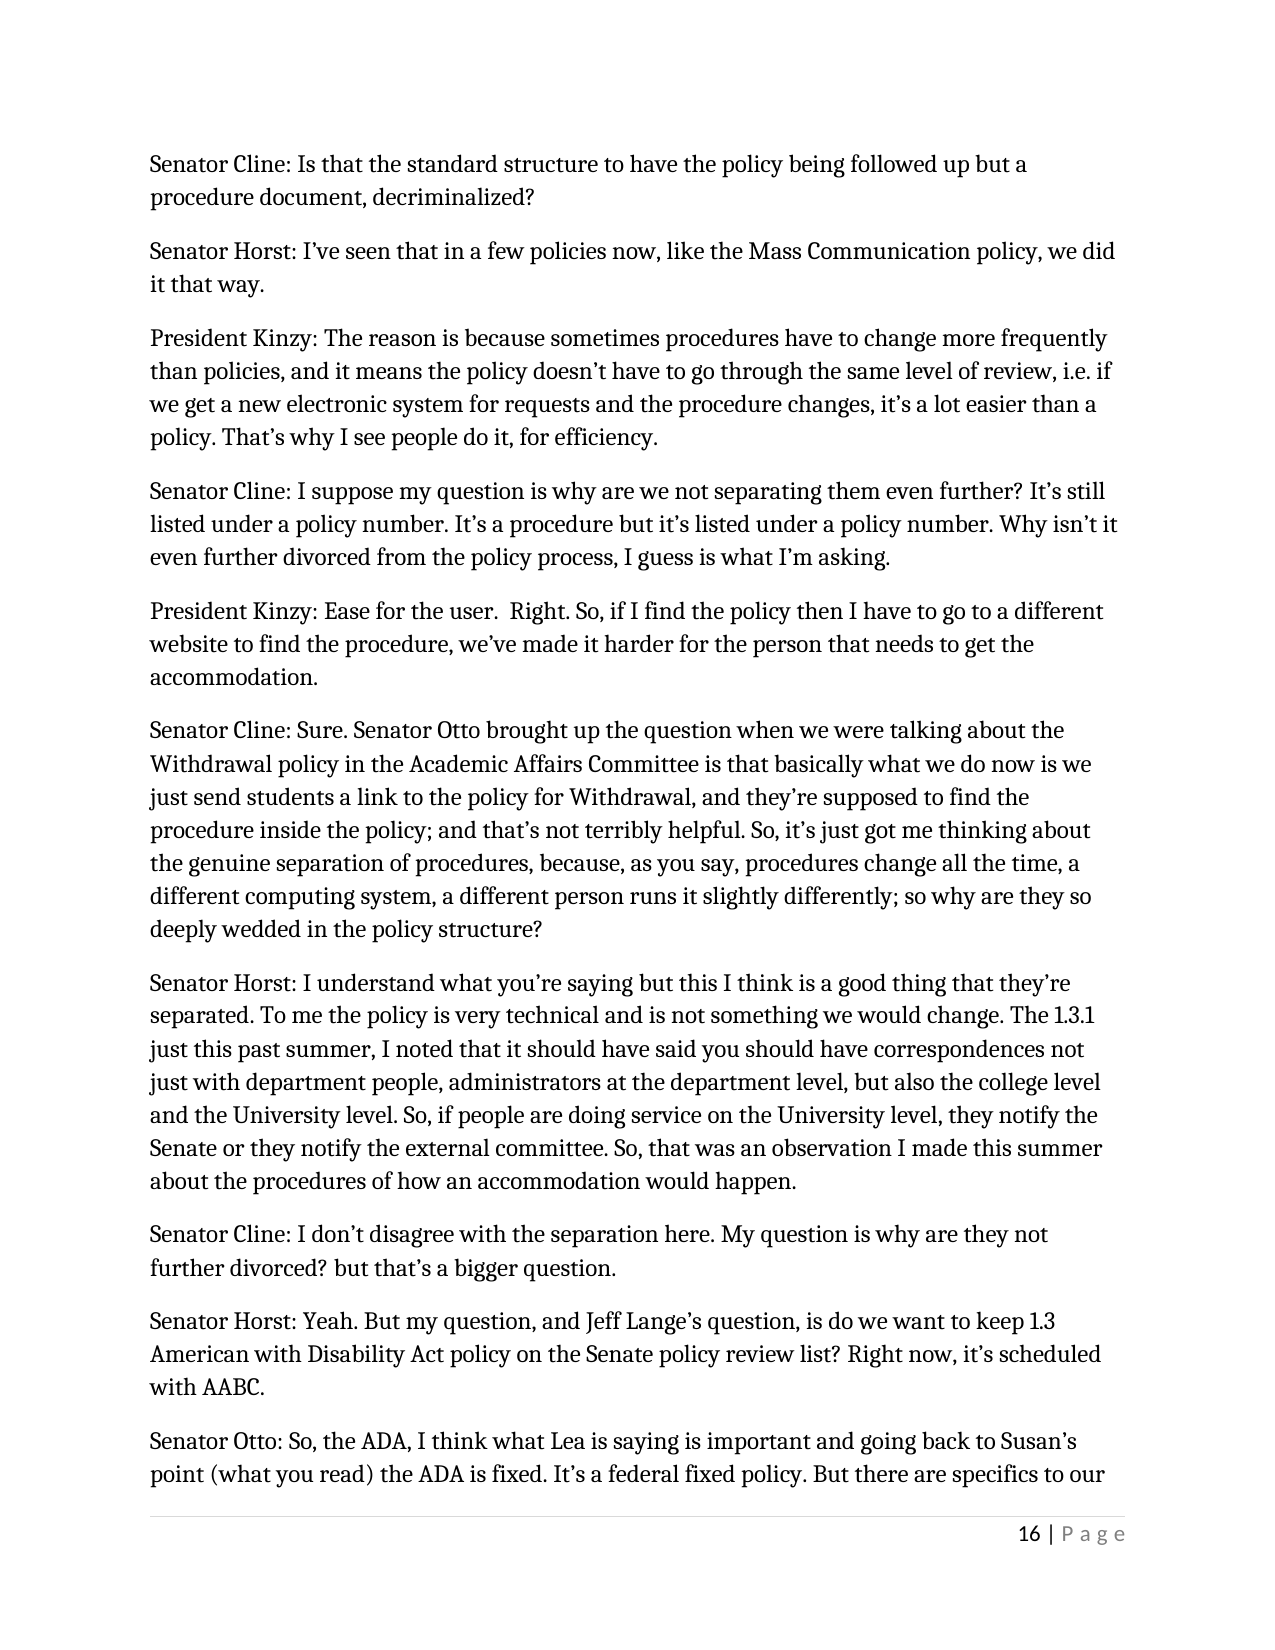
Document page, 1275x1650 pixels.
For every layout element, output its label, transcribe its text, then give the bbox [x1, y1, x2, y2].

text Senator Cline: Is that the standard structure to have the policy being followed up but a procedure document, decriminalized? [150, 150, 1125, 212]
text Senator Cline: Sure. Senator Otto brought up the question when we were talking about the Withdrawal policy in the Academic Affairs Committee is that basically what we do now is we just send students a link to the policy for Withdrawal, and they’re supposed to find the procedure inside the policy; and that’s not terribly helpful. So, it’s just got me thinking about the genuine separation of procedures, because, as you say, procedures change all the time, a different computing system, a different person runs it slightly differently; so why are they so deeply wedded in the policy structure? [150, 716, 1125, 943]
text President Kinzy: Ease for the user. Right. So, if I find the policy then I have to go to a different website to find the procedure, we’ve made it harder for the person that needs to get the accommodation. [150, 597, 1125, 691]
text President Kinzy: The reason is because sometimes procedures have to change more frequently than policies, and it means the policy doesn’t have to go through the same level of review, i.e. if we get a new electronic system for requests and the procedure changes, it’s a lot easier than a policy. That’s why I see people do it, for efficiency. [150, 324, 1125, 452]
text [150, 1427, 1125, 1489]
text Senator Horst: Yeah. But my question, and Jeff Lange’s question, is do we want to keep 1.3 American with Disability Act policy on the Senate policy review list? Right now, it’s scheduled with AABC. [150, 1307, 1125, 1402]
text Senator Horst: I understand what you’re saying but this I think is a good thing that they’re separated. To me the policy is very technical and is not something we would change. The 1.3.1 just this past summer, I noted that it should have said you should have correspondences not just with department people, administrators at the department level, but also the college level and the University level. So, if people are doing service on the University level, they notify the Senate or they notify the external committee. So, that was an observation I made this summer about the procedures of how an accommodation would happen. [150, 968, 1125, 1195]
text Senator Cline: I suppose my question is why are we not separating them even further? It’s still listed under a policy number. It’s a procedure but it’s listed under a policy number. Why isn’t it even further divorced from the policy process, I guess is what I’m asking. [150, 477, 1125, 571]
text Senator Cline: I don’t disagree with the separation here. My question is why are they not further divorced? but that’s a bigger question. [150, 1220, 1125, 1282]
text Senator Horst: I’ve seen that in a few policies now, like the Mass Communication policy, we did it that way. [150, 237, 1125, 299]
